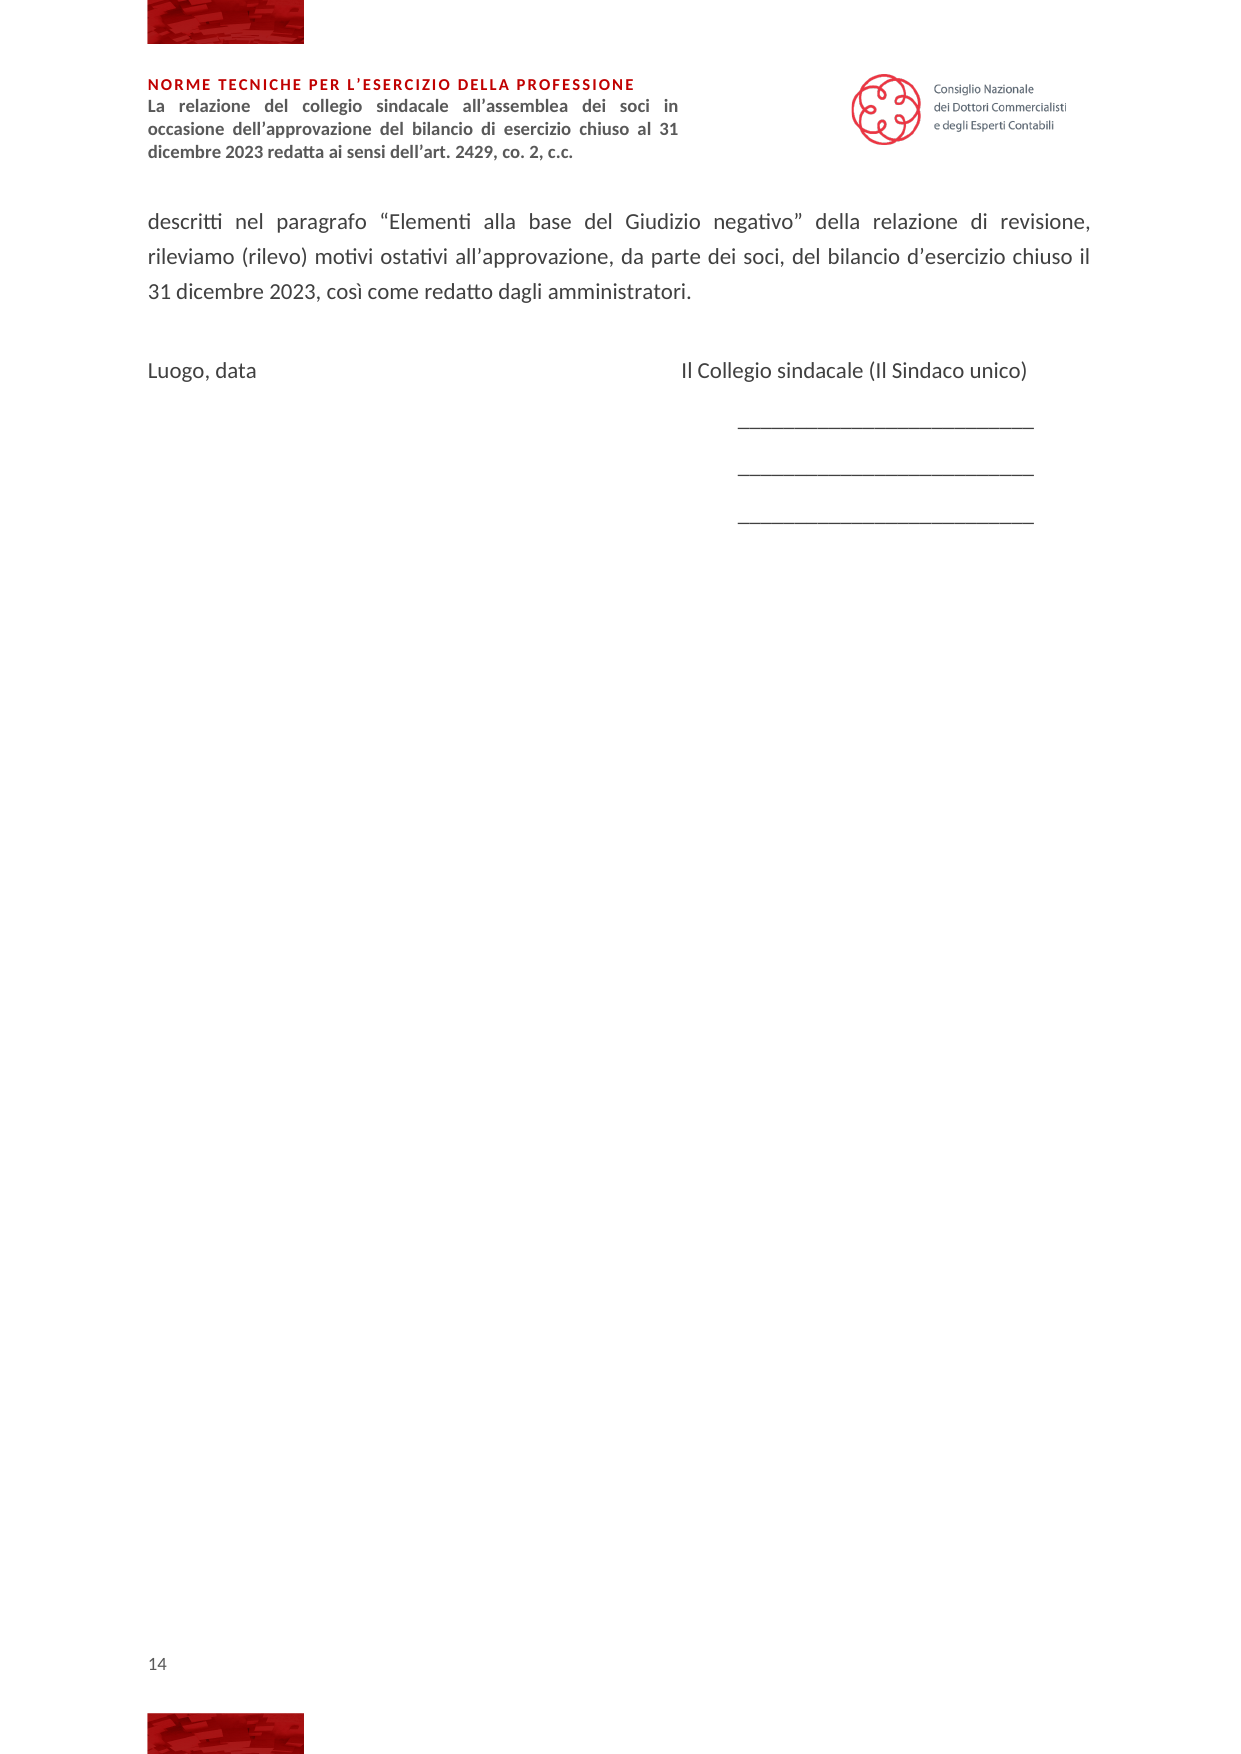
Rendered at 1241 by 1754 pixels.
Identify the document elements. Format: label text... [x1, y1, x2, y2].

picture [148, 0, 304, 44]
text __________________________ [148, 404, 1092, 432]
text Luogo, data Il Collegio sindacale (Il Sindaco unico) [148, 356, 1092, 384]
picture [851, 74, 1066, 145]
text __________________________ [148, 451, 1092, 479]
picture [148, 1714, 304, 1754]
text __________________________ [148, 499, 1092, 527]
